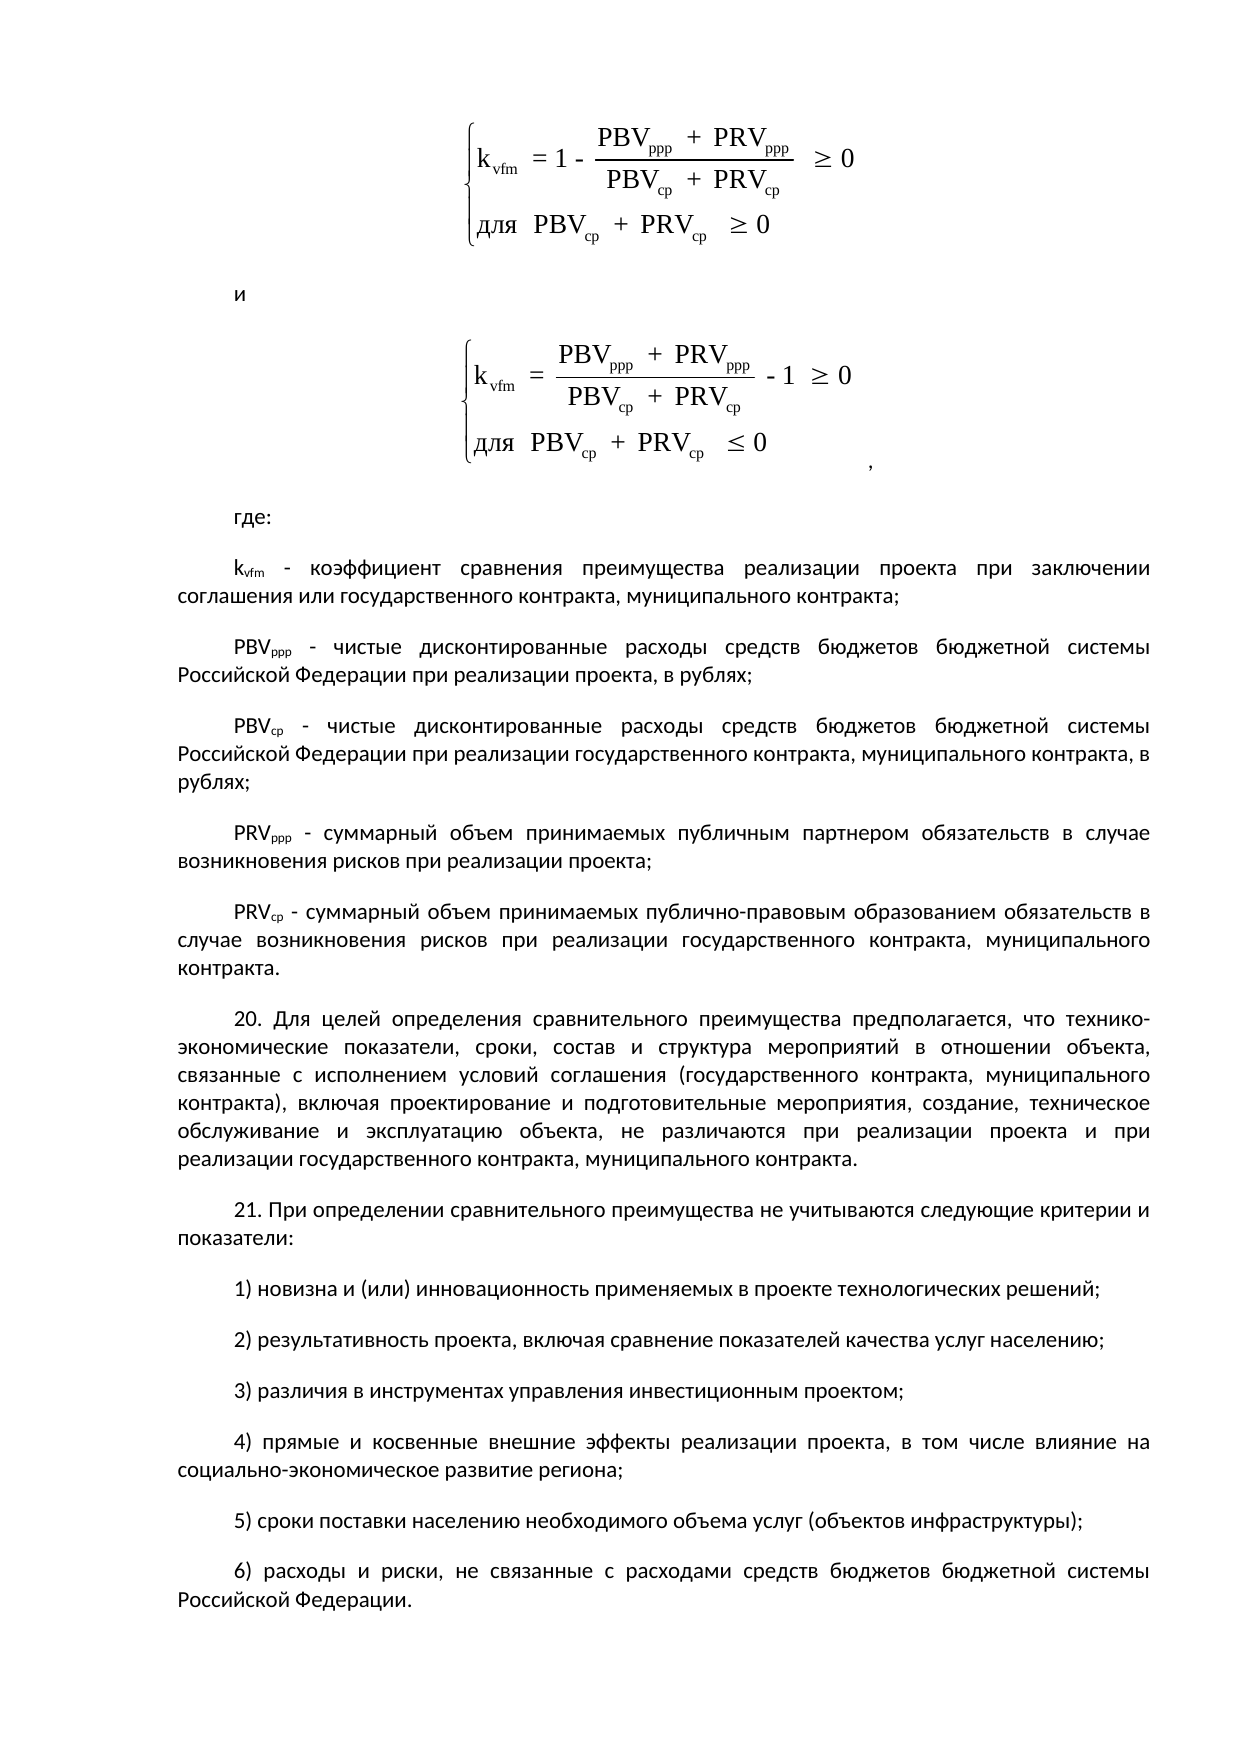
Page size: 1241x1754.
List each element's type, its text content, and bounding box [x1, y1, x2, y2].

text 4) прямые и косвенные внешние эффекты реализации проекта, в том числе влияние на социально-экономическое развитие региона; [177, 1427, 1152, 1483]
text и [177, 279, 1152, 307]
text PBVcp - чистые дисконтированные расходы средств бюджетов бюджетной системы Российской Федерации при реализации государственного контракта, муниципального контракта, в рублях; [177, 711, 1152, 795]
text 1) новизна и (или) инновационность применяемых в проекте технологических решений; [177, 1274, 1152, 1302]
text 6) расходы и риски, не связанные с расходами средств бюджетов бюджетной системы Российской Федерации. [177, 1557, 1152, 1613]
text kvfm - коэффициент сравнения преимущества реализации проекта при заключении соглашения или государственного контракта, муниципального контракта; [177, 553, 1152, 609]
text 2) результативность проекта, включая сравнение показателей качества услуг населению; [177, 1325, 1152, 1353]
text , [177, 335, 1152, 474]
text PBVppp - чистые дисконтированные расходы средств бюджетов бюджетной системы Российской Федерации при реализации проекта, в рублях; [177, 632, 1152, 688]
text PRVcp - суммарный объем принимаемых публично-правовым образованием обязательств в случае возникновения рисков при реализации государственного контракта, муниципального контракта. [177, 897, 1152, 981]
text 20. Для целей определения сравнительного преимущества предполагается, что технико-экономические показатели, сроки, состав и структура мероприятий в отношении объекта, связанные с исполнением условий соглашения (государственного контракта, муниципального контракта), включая проектирование и подготовительные мероприятия, создание, техническое обслуживание и эксплуатацию объекта, не различаются при реализации проекта и при реализации государственного контракта, муниципального контракта. [177, 1004, 1152, 1172]
text где: [177, 502, 1152, 530]
text 5) сроки поставки населению необходимого объема услуг (объектов инфраструктуры); [177, 1506, 1152, 1534]
text 3) различия в инструментах управления инвестиционным проектом; [177, 1376, 1152, 1404]
text 21. При определении сравнительного преимущества не учитываются следующие критерии и показатели: [177, 1195, 1152, 1251]
text PRVppp - суммарный объем принимаемых публичным партнером обязательств в случае возникновения рисков при реализации проекта; [177, 818, 1152, 874]
